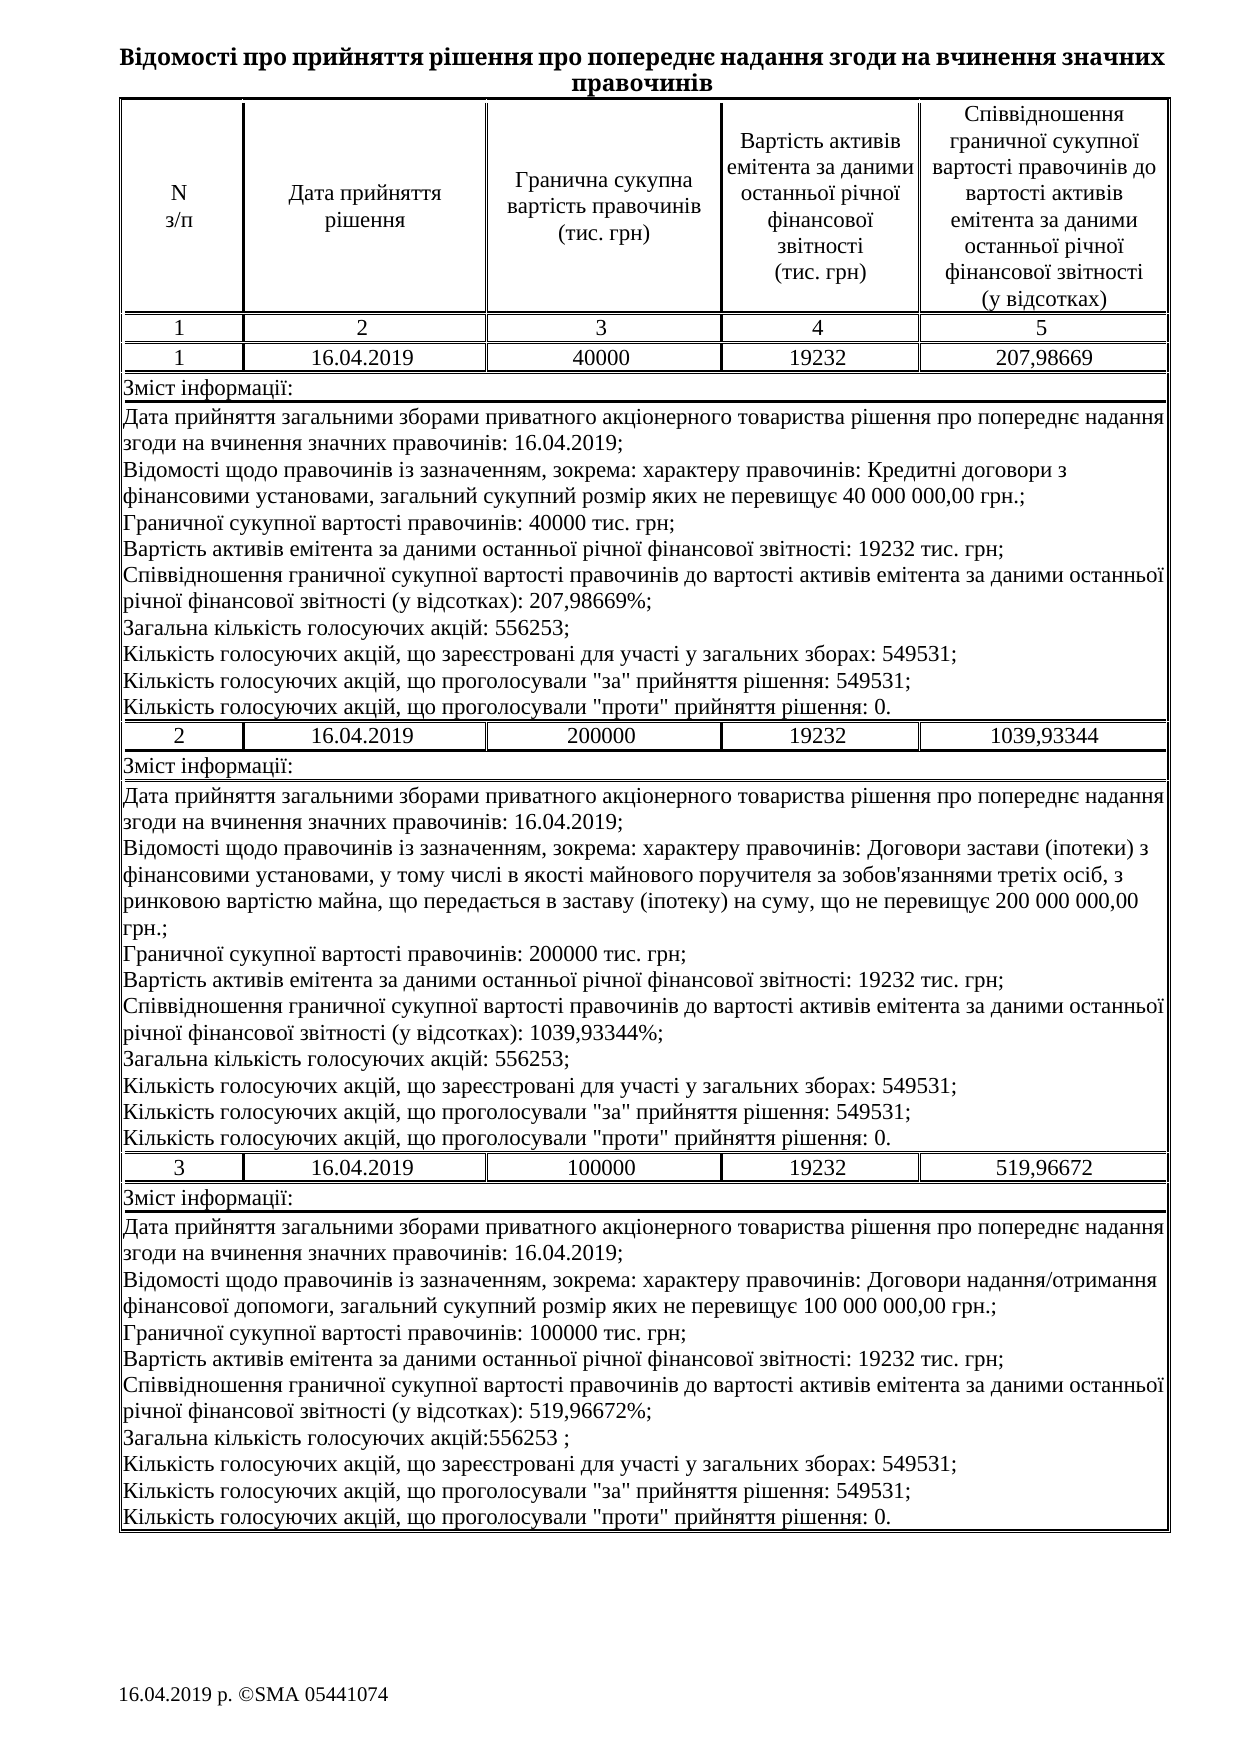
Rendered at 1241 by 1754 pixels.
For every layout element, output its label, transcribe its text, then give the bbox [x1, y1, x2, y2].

table_cell 1 [122, 311, 242, 341]
table_cell 200000 [488, 723, 720, 749]
table_cell 207,98669 [920, 341, 1169, 370]
table_cell 19232 [723, 344, 918, 370]
table_cell 1 [120, 341, 243, 370]
table_cell 5 [921, 311, 1168, 341]
table_cell 100000 [488, 1154, 720, 1180]
table_cell 19232 [723, 723, 918, 749]
table_cell Дата прийняття загальними зборами приватного акціонерного товариства рішення про попереднє надання згоди на вчинення значних правочинів: 16.04.2019; Відомості щодо правочинів із зазначенням, зокрема: характеру правочинів: Договори надання/отримання фінансової допомоги, загальний сукупний розмір яких не перевищує 100 000 000,00 грн.; Граничної сукупної вартості правочинів: 100000 тис. грн; Вартість активів емітента за даними останньої річної фінансової звітності: 19232 тис. грн; Співвідношення граничної сукупної вартості правочинів до вартості активів емітента за даними останньої річної фінансової звітності (у відсотках): 519,96672%; Загальна кількість голосуючих акцій:556253 ; Кількість голосуючих акцій, що зареєстровані для участі у загальних зборах: 549531; Кількість голосуючих акцій, що проголосували "за" прийняття рішення: 549531; Кількість голосуючих акцій, що проголосували "проти" прийняття рішення: 0. [122, 1210, 1167, 1529]
table_cell 40000 [488, 344, 720, 370]
table_cell 16.04.2019 [245, 344, 485, 370]
table_cell Дата прийняття загальними зборами приватного акціонерного товариства рішення про попереднє надання згоди на вчинення значних правочинів: 16.04.2019; Відомості щодо правочинів із зазначенням, зокрема: характеру правочинів: Кредитні договори з фінансовими установами, загальний сукупний розмір яких не перевищує 40 000 000,00 грн.; Граничної сукупної вартості правочинів: 40000 тис. грн; Вартість активів емітента за даними останньої річної фінансової звітності: 19232 тис. грн; Співвідношення граничної сукупної вартості правочинів до вартості активів емітента за даними останньої річної фінансової звітності (у відсотках): 207,98669%; Загальна кількість голосуючих акцій: 556253; Кількість голосуючих акцій, що зареєстровані для участі у загальних зборах: 549531; Кількість голосуючих акцій, що проголосували "за" прийняття рішення: 549531; Кількість голосуючих акцій, що проголосували "проти" прийняття рішення: 0. [122, 400, 1167, 719]
table_cell Зміст інформації: [122, 370, 1168, 400]
table_cell Зміст інформації: [122, 749, 1167, 778]
table_cell 2 [122, 719, 242, 749]
table_cell 16.04.2019 [245, 723, 485, 749]
table_header Гранична сукупна вартість правочинів (тис. грн) [487, 100, 721, 311]
table_header Співвідношення граничної сукупної вартості правочинів до вартості активів емітента за даними останньої річної фінансової звітності (у відсотках) [920, 100, 1167, 311]
table_cell 16.04.2019 [245, 1154, 485, 1180]
table_header N з/п [122, 99, 243, 311]
table_header Вартість активів емітента за даними останньої річної фінансової звітності (тис. грн) [721, 100, 919, 311]
table_cell 4 [723, 315, 918, 341]
table_cell 2 [245, 315, 485, 341]
table_cell 19232 [723, 1154, 918, 1180]
table_cell 519,96672 [920, 1151, 1169, 1180]
table_cell 3 [120, 1151, 243, 1180]
subtitle Відомості про прийняття рішення про попереднє надання згоди на вчинення значних правочинів [118, 44, 1167, 97]
table_cell Дата прийняття загальними зборами приватного акціонерного товариства рішення про попереднє надання згоди на вчинення значних правочинів: 16.04.2019; Відомості щодо правочинів із зазначенням, зокрема: характеру правочинів: Договори застави (іпотеки) з фінансовими установами, у тому числі в якості майнового поручителя за зобов'язаннями третіх осіб, з ринковою вартістю майна, що передається в заставу (іпотеку) на суму, що не перевищує 200 000 000,00 грн.; Граничної сукупної вартості правочинів: 200000 тис. грн; Вартість активів емітента за даними останньої річної фінансової звітності: 19232 тис. грн; Співвідношення граничної сукупної вартості правочинів до вартості активів емітента за даними останньої річної фінансової звітності (у відсотках): 1039,93344%; Загальна кількість голосуючих акцій: 556253; Кількість голосуючих акцій, що зареєстровані для участі у загальних зборах: 549531; Кількість голосуючих акцій, що проголосували "за" прийняття рішення: 549531; Кількість голосуючих акцій, що проголосували "проти" прийняття рішення: 0. [122, 779, 1168, 1151]
table_cell 3 [488, 315, 720, 341]
table_header Дата прийняття рішення [243, 100, 487, 311]
table_cell Зміст інформації: [122, 1180, 1168, 1210]
table_cell 1039,93344 [921, 719, 1168, 749]
